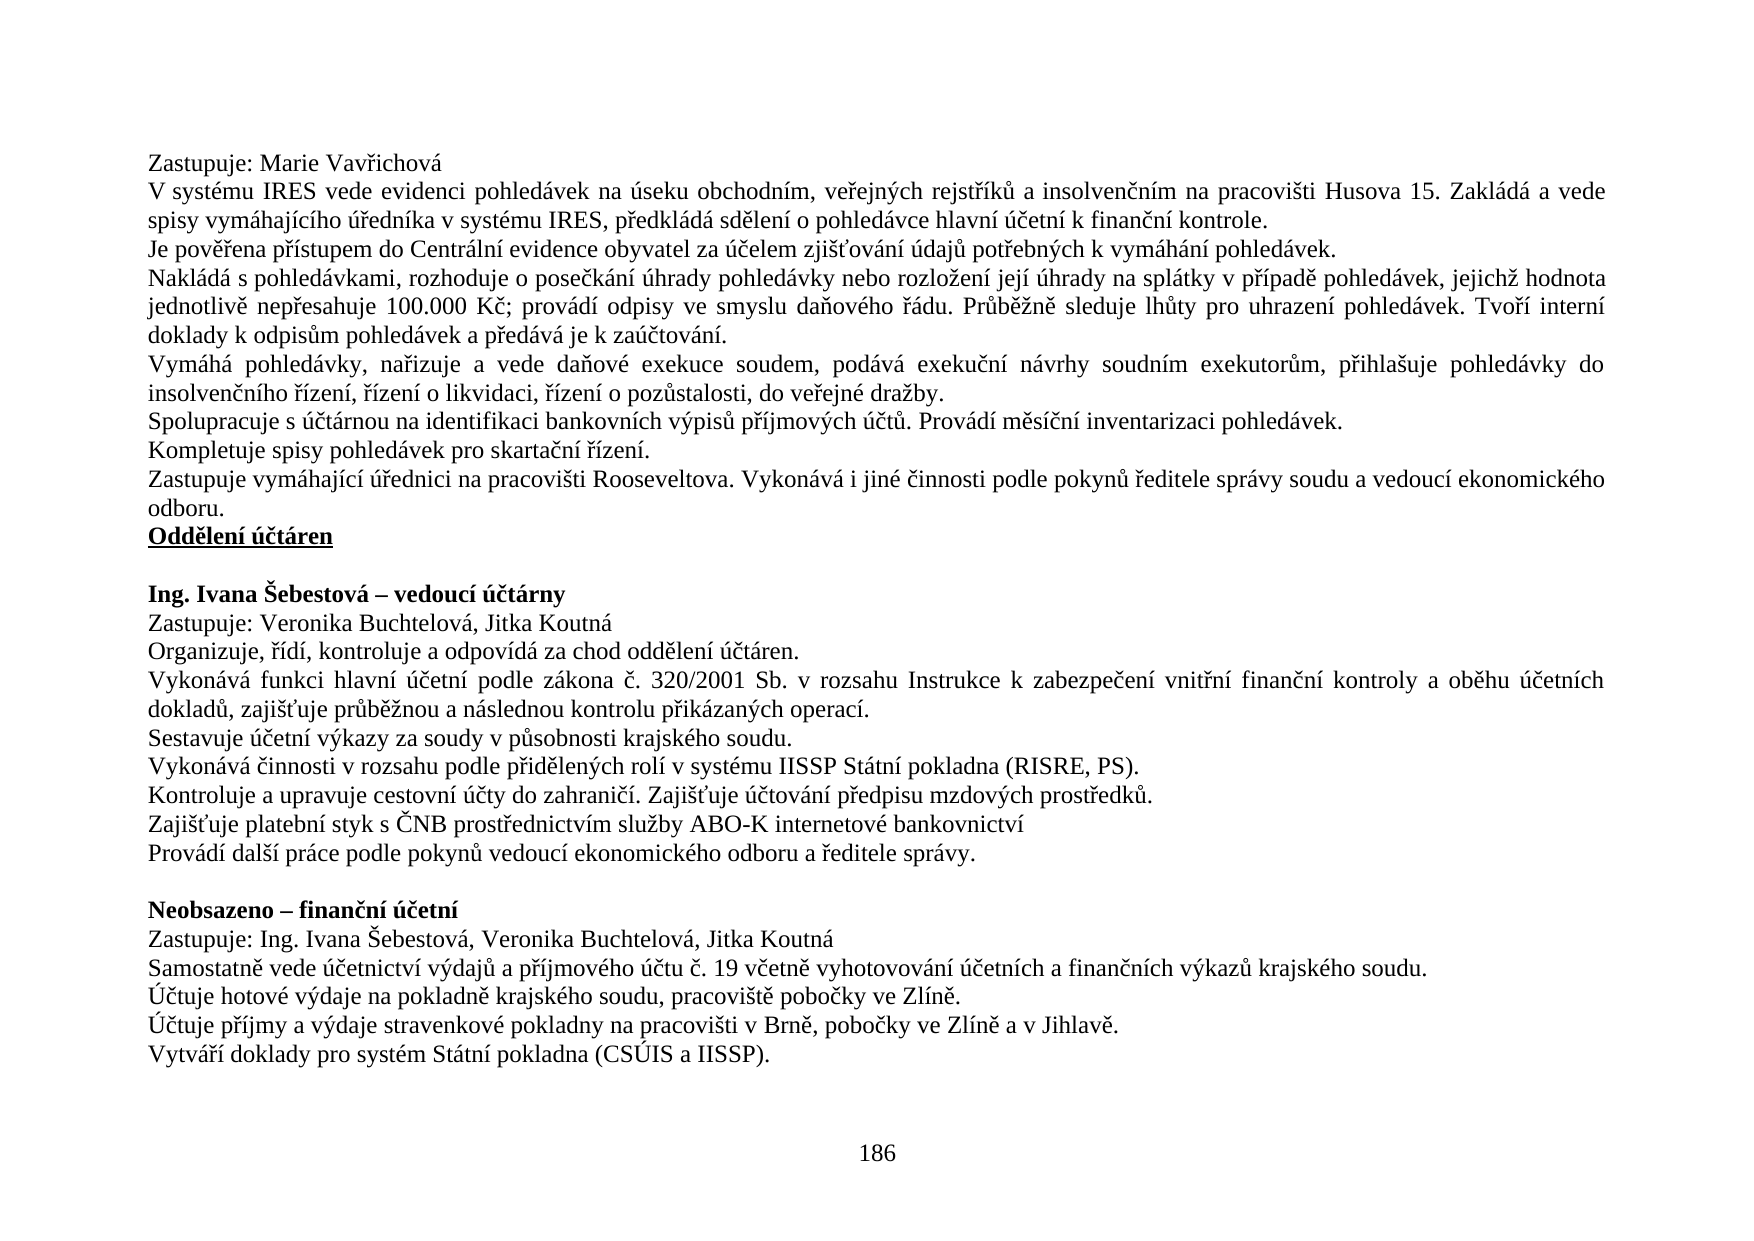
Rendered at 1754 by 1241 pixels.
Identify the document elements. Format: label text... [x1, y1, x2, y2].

text Vykonává funkci hlavní účetní podle zákona č. 320/2001 Sb. v rozsahu Instrukce k zabezpečení vnitřní finanční kontroly a oběhu účetních dokladů, zajišťuje průběžnou a následnou kontrolu přikázaných operací. [148, 665, 1606, 723]
text Organizuje, řídí, kontroluje a odpovídá za chod oddělení účtáren. [148, 636, 1606, 665]
text Vykonává činnosti v rozsahu podle přidělených rolí v systému IISSP Státní pokladna (RISRE, PS). [148, 751, 1606, 780]
text Zastupuje: Marie Vavřichová [148, 148, 1606, 176]
text Zastupuje: Ing. Ivana Šebestová, Veronika Buchtelová, Jitka Koutná [148, 924, 1606, 953]
text V systému IRES vede evidenci pohledávek na úseku obchodním, veřejných rejstříků a insolvenčním na pracovišti Husova 15. Zakládá a vede spisy vymáhajícího úředníka v systému IRES, předkládá sdělení o pohledávce hlavní účetní k finanční kontrole. [148, 176, 1606, 234]
text Nakládá s pohledávkami, rozhoduje o posečkání úhrady pohledávky nebo rozložení její úhrady na splátky v případě pohledávek, jejichž hodnota jednotlivě nepřesahuje 100.000 Kč; provádí odpisy ve smyslu daňového řádu. Průběžně sleduje lhůty pro uhrazení pohledávek. Tvoří interní doklady k odpisům pohledávek a předává je k zaúčtování. [148, 263, 1606, 349]
text Vymáhá pohledávky, nařizuje a vede daňové exekuce soudem, podává exekuční návrhy soudním exekutorům, přihlašuje pohledávky do insolvenčního řízení, řízení o likvidaci, řízení o pozůstalosti, do veřejné dražby. [148, 349, 1606, 406]
text Zajišťuje platební styk s ČNB prostřednictvím služby ABO-K internetové bankovnictví [148, 809, 1606, 838]
text Kompletuje spisy pohledávek pro skartační řízení. [148, 435, 1606, 464]
text Zastupuje vymáhající úřednici na pracovišti Rooseveltova. Vykonává i jiné činnosti podle pokynů ředitele správy soudu a vedoucí ekonomického odboru. [148, 464, 1606, 521]
text Spolupracuje s účtárnou na identifikaci bankovních výpisů příjmových účtů. Provádí měsíční inventarizaci pohledávek. [148, 406, 1606, 435]
text Zastupuje: Veronika Buchtelová, Jitka Koutná [148, 608, 1606, 636]
text Vytváří doklady pro systém Státní pokladna (CSÚIS a IISSP). [148, 1039, 1606, 1068]
text Samostatně vede účetnictví výdajů a příjmového účtu č. 19 včetně vyhotovování účetních a finančních výkazů krajského soudu. [148, 953, 1606, 981]
text Kontroluje a upravuje cestovní účty do zahraničí. Zajišťuje účtování předpisu mzdových prostředků. [148, 780, 1606, 809]
text Účtuje příjmy a výdaje stravenkové pokladny na pracovišti v Brně, pobočky ve Zlíně a v Jihlavě. [148, 1010, 1606, 1039]
text Účtuje hotové výdaje na pokladně krajského soudu, pracoviště pobočky ve Zlíně. [148, 981, 1606, 1010]
text Provádí další práce podle pokynů vedoucí ekonomického odboru a ředitele správy. [148, 838, 1606, 866]
text Je pověřena přístupem do Centrální evidence obyvatel za účelem zjišťování údajů potřebných k vymáhání pohledávek. [148, 234, 1606, 263]
text Oddělení účtáren [148, 521, 1606, 550]
text Sestavuje účetní výkazy za soudy v působnosti krajského soudu. [148, 723, 1606, 751]
text Neobsazeno – finanční účetní [148, 895, 1606, 924]
text Ing. Ivana Šebestová – vedoucí účtárny [148, 579, 1606, 608]
